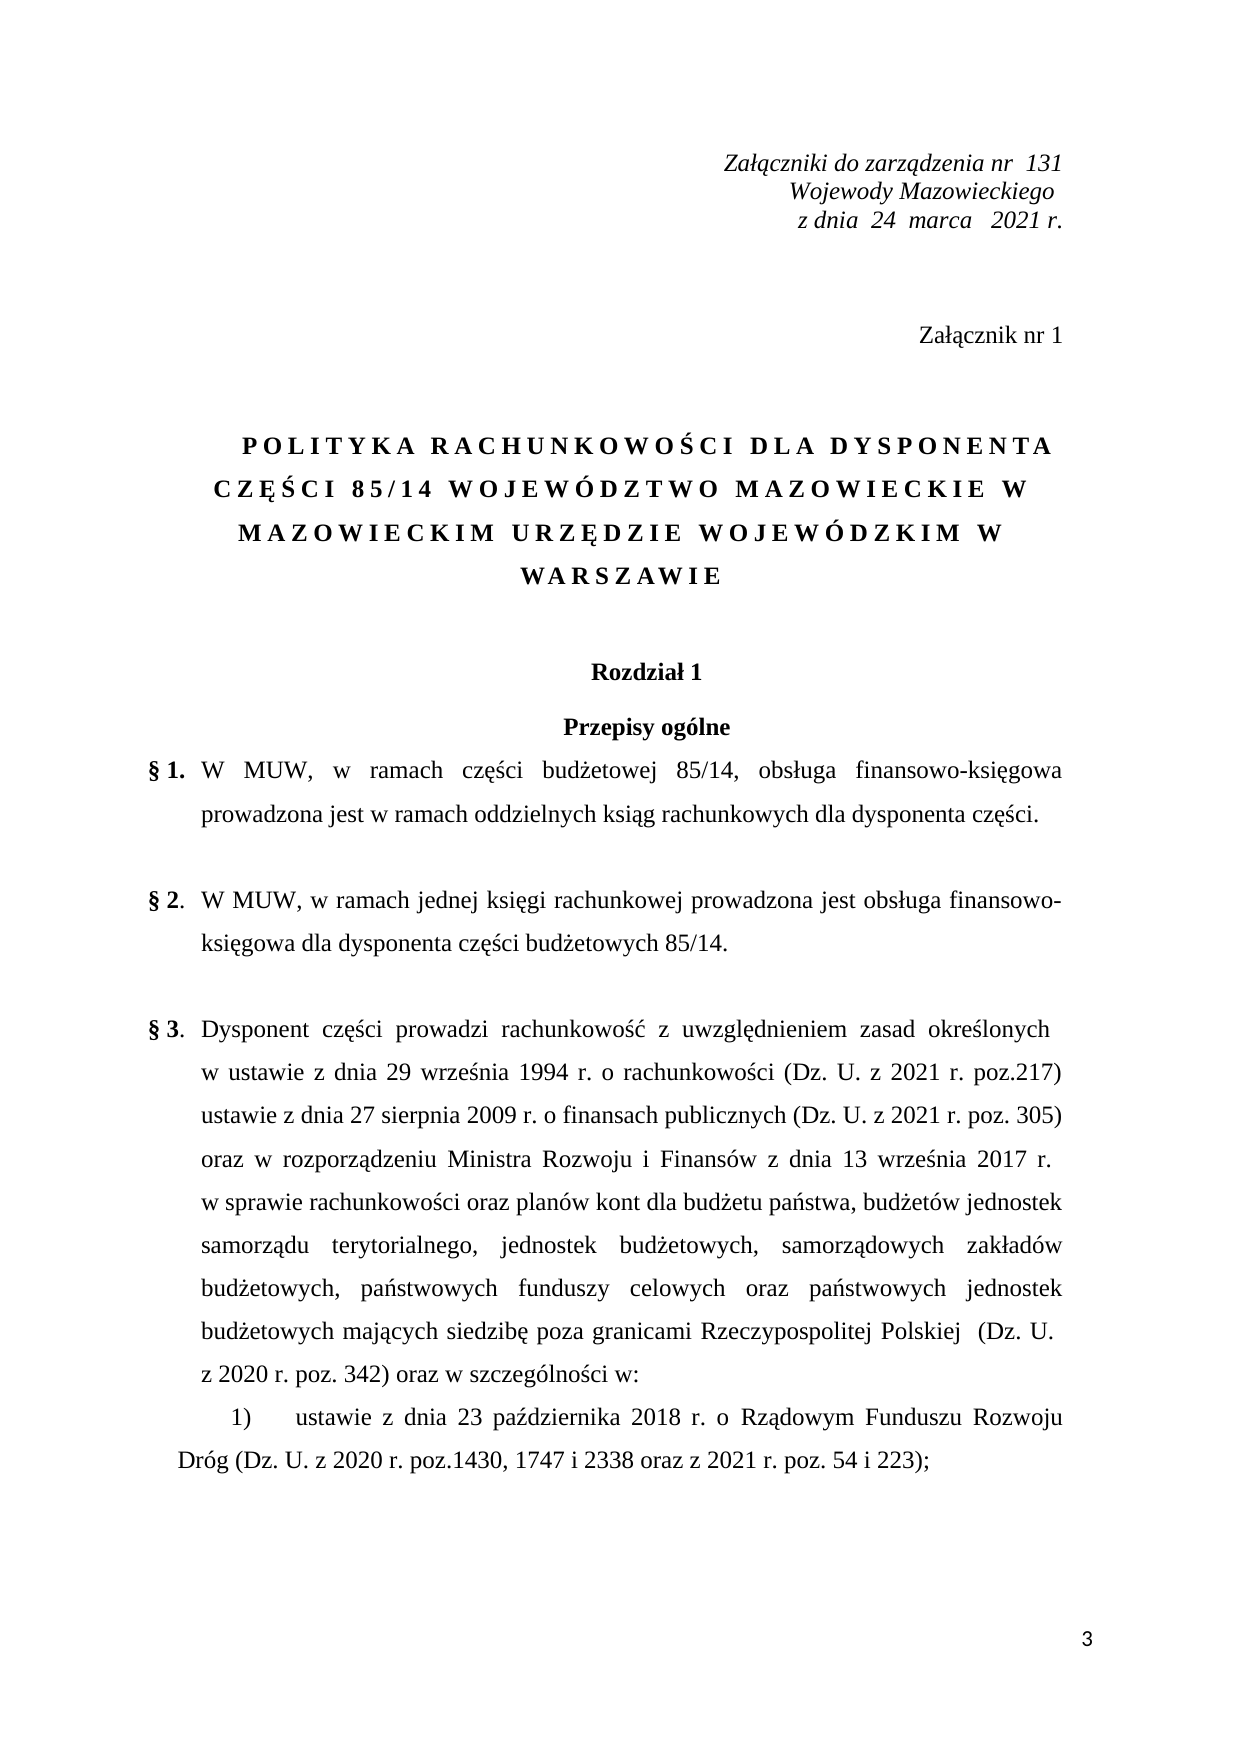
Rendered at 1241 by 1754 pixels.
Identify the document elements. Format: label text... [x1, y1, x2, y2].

text § 3. Dysponent części prowadzi rachunkowość z uwzględnieniem zasad określonych w ustawie z dnia 29 września 1994 r. o rachunkowości (Dz. U. z 2021 r. poz.217) ustawie z dnia 27 sierpnia 2009 r. o finansach publicznych (Dz. U. z 2021 r. poz. 305) oraz w rozporządzeniu Ministra Rozwoju i Finansów z dnia 13 września 2017 r. w sprawie rachunkowości oraz planów kont dla budżetu państwa, budżetów jednostek samorządu terytorialnego, jednostek budżetowych, samorządowych zakładów budżetowych, państwowych funduszy celowych oraz państwowych jednostek budżetowych mających siedzibę poza granicami Rzeczypospolitej Polskiej (Dz. U. z 2020 r. poz. 342) oraz w szczególności w: [148, 1014, 1063, 1388]
text § 1. W MUW, w ramach części budżetowej 85/14, obsługa finansowo-księgowa prowadzona jest w ramach oddzielnych ksiąg rachunkowych dla dysponenta części. [148, 756, 1063, 827]
text Załącznik nr 1 [177, 320, 1063, 349]
text Przepisy ogólne [177, 712, 1063, 741]
text Polityka RACHUNKOWOŚCI dla dysponenta części 85/14 Województwo Mazowieckie w Mazowieckim Urzędzie Wojewódzkim w Warszawie [177, 431, 1063, 589]
list ustawie z dnia 23 października 2018 r. o Rządowym Funduszu Rozwoju Dróg (Dz. U. z 2020 r. poz.1430, 1747 i 2338 oraz z 2021 r. poz. 54 i 223); [177, 1402, 1063, 1474]
text Wojewody Mazowieckiego z dnia 24 marca 2021 r. [177, 176, 1063, 234]
text Załączniki do zarządzenia nr 131 [177, 148, 1063, 176]
text Rozdział 1 [177, 657, 1063, 686]
text § 2. W MUW, w ramach jednej księgi rachunkowej prowadzona jest obsługa finansowo-księgowa dla dysponenta części budżetowych 85/14. [148, 885, 1063, 957]
